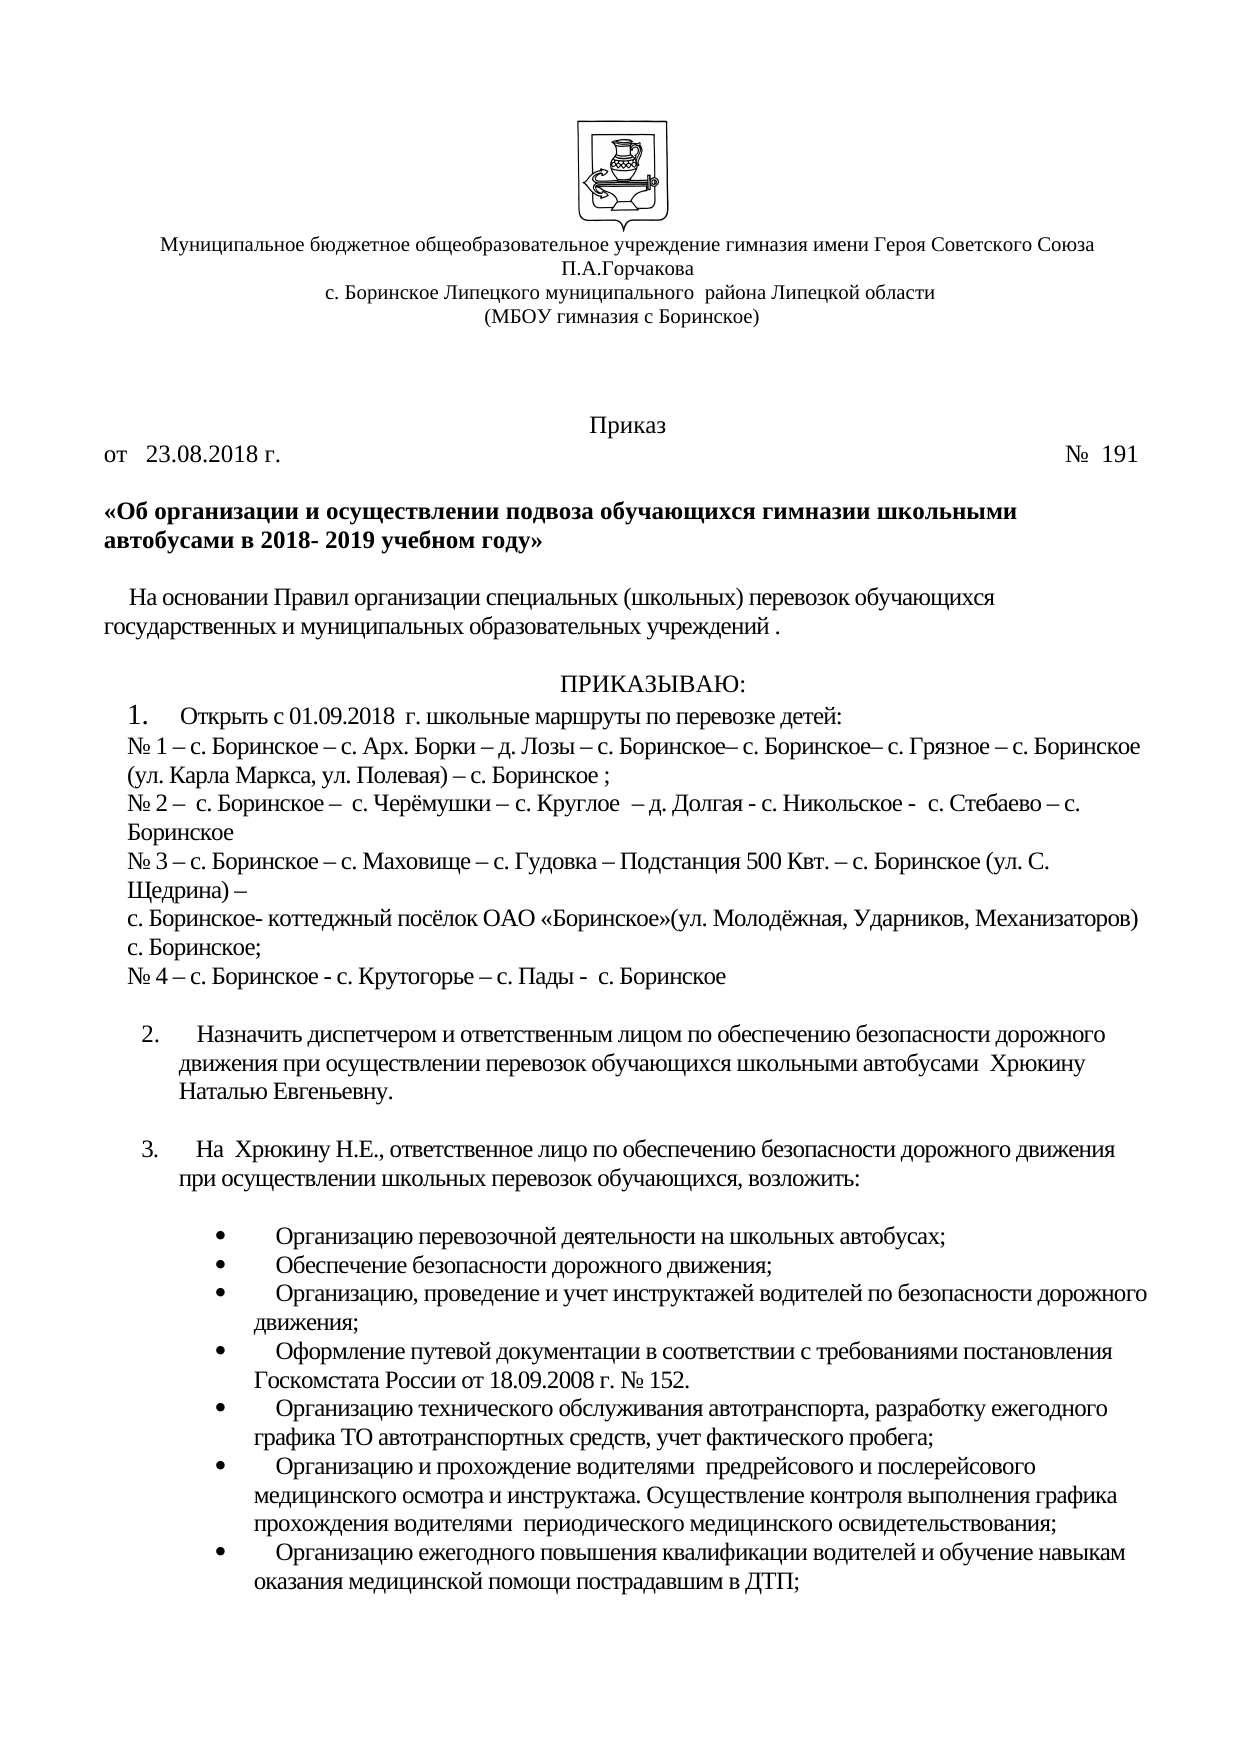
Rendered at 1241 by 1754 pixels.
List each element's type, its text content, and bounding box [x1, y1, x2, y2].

text  Организацию перевозочной деятельности на школьных автобусах; [216, 1221, 1152, 1250]
text № 3 – с. Боринское – с. Маховище – с. Гудовка – Подстанция 500 Квт. – с. Боринское (ул. С. Щедрина) – [127, 846, 1152, 903]
text  Организацию и прохождение водителями предрейсового и послерейсового медицинского осмотра и инструктажа. Осуществление контроля выполнения графика прохождения водителями периодического медицинского освидетельствования; [216, 1451, 1152, 1537]
text Муниципальное бюджетное общеобразовательное учреждение гимназия имени Героя Советского Союза П.А.Горчакова [103, 232, 1152, 280]
text № 2 – с. Боринское – с. Черёмушки – с. Круглое – д. Долгая - с. Никольское - с. Стебаево – с. Боринское [127, 788, 1152, 846]
text ПРИКАЗЫВАЮ: [398, 669, 1152, 697]
text с. Боринское Липецкого муниципального района Липецкой области [103, 280, 1152, 304]
list Открыть с 01.09.2018 г. школьные маршруты по перевозке детей: [127, 697, 1152, 731]
text с. Боринское- коттеджный посёлок ОАО «Боринское»(ул. Молодёжная, Ударников, Механизаторов) с. Боринское; [127, 903, 1152, 961]
text  Обеспечение безопасности дорожного движения; [216, 1250, 1152, 1278]
text № 4 – с. Боринское - с. Крутогорье – с. Пады - с. Боринское [127, 961, 1152, 990]
text  Оформление путевой документации в соответствии с требованиями постановления Госкомстата России от 18.09.2008 г. № 152. [216, 1336, 1152, 1393]
text Приказ [103, 410, 1152, 439]
text  Организацию технического обслуживания автотранспорта, разработку ежегодного графика ТО автотранспортных средств, учет фактического пробега; [216, 1393, 1152, 1451]
text 2. Назначить диспетчером и ответственным лицом по обеспечению безопасности дорожного движения при осуществлении перевозок обучающихся школьными автобусами Хрюкину Наталью Евгеньевну. [141, 1019, 1152, 1105]
text «Об организации и осуществлении подвоза обучающихся гимназии школьными автобусами в 2018- 2019 учебном году» [103, 496, 1152, 554]
text  Организацию, проведение и учет инструктажей водителей по безопасности дорожного движения; [216, 1278, 1152, 1336]
text  Организацию ежегодного повышения квалификации водителей и обучение навыкам оказания медицинской помощи пострадавшим в ДТП; [216, 1537, 1152, 1595]
text № 1 – с. Боринское – с. Арх. Борки – д. Лозы – с. Боринское– с. Боринское– с. Грязное – с. Боринское (ул. Карла Маркса, ул. Полевая) – с. Боринское ; [127, 731, 1152, 788]
text от 23.08.2018 г. № 191 [103, 439, 1152, 467]
text (МБОУ гимназия с Боринское) [103, 304, 1140, 328]
text На основании Правил организации специальных (школьных) перевозок обучающихся государственных и муниципальных образовательных учреждений . [103, 582, 1152, 640]
text 3. На Хрюкину Н.Е., ответственное лицо по обеспечению безопасности дорожного движения при осуществлении школьных перевозок обучающихся, возложить: [141, 1134, 1152, 1192]
